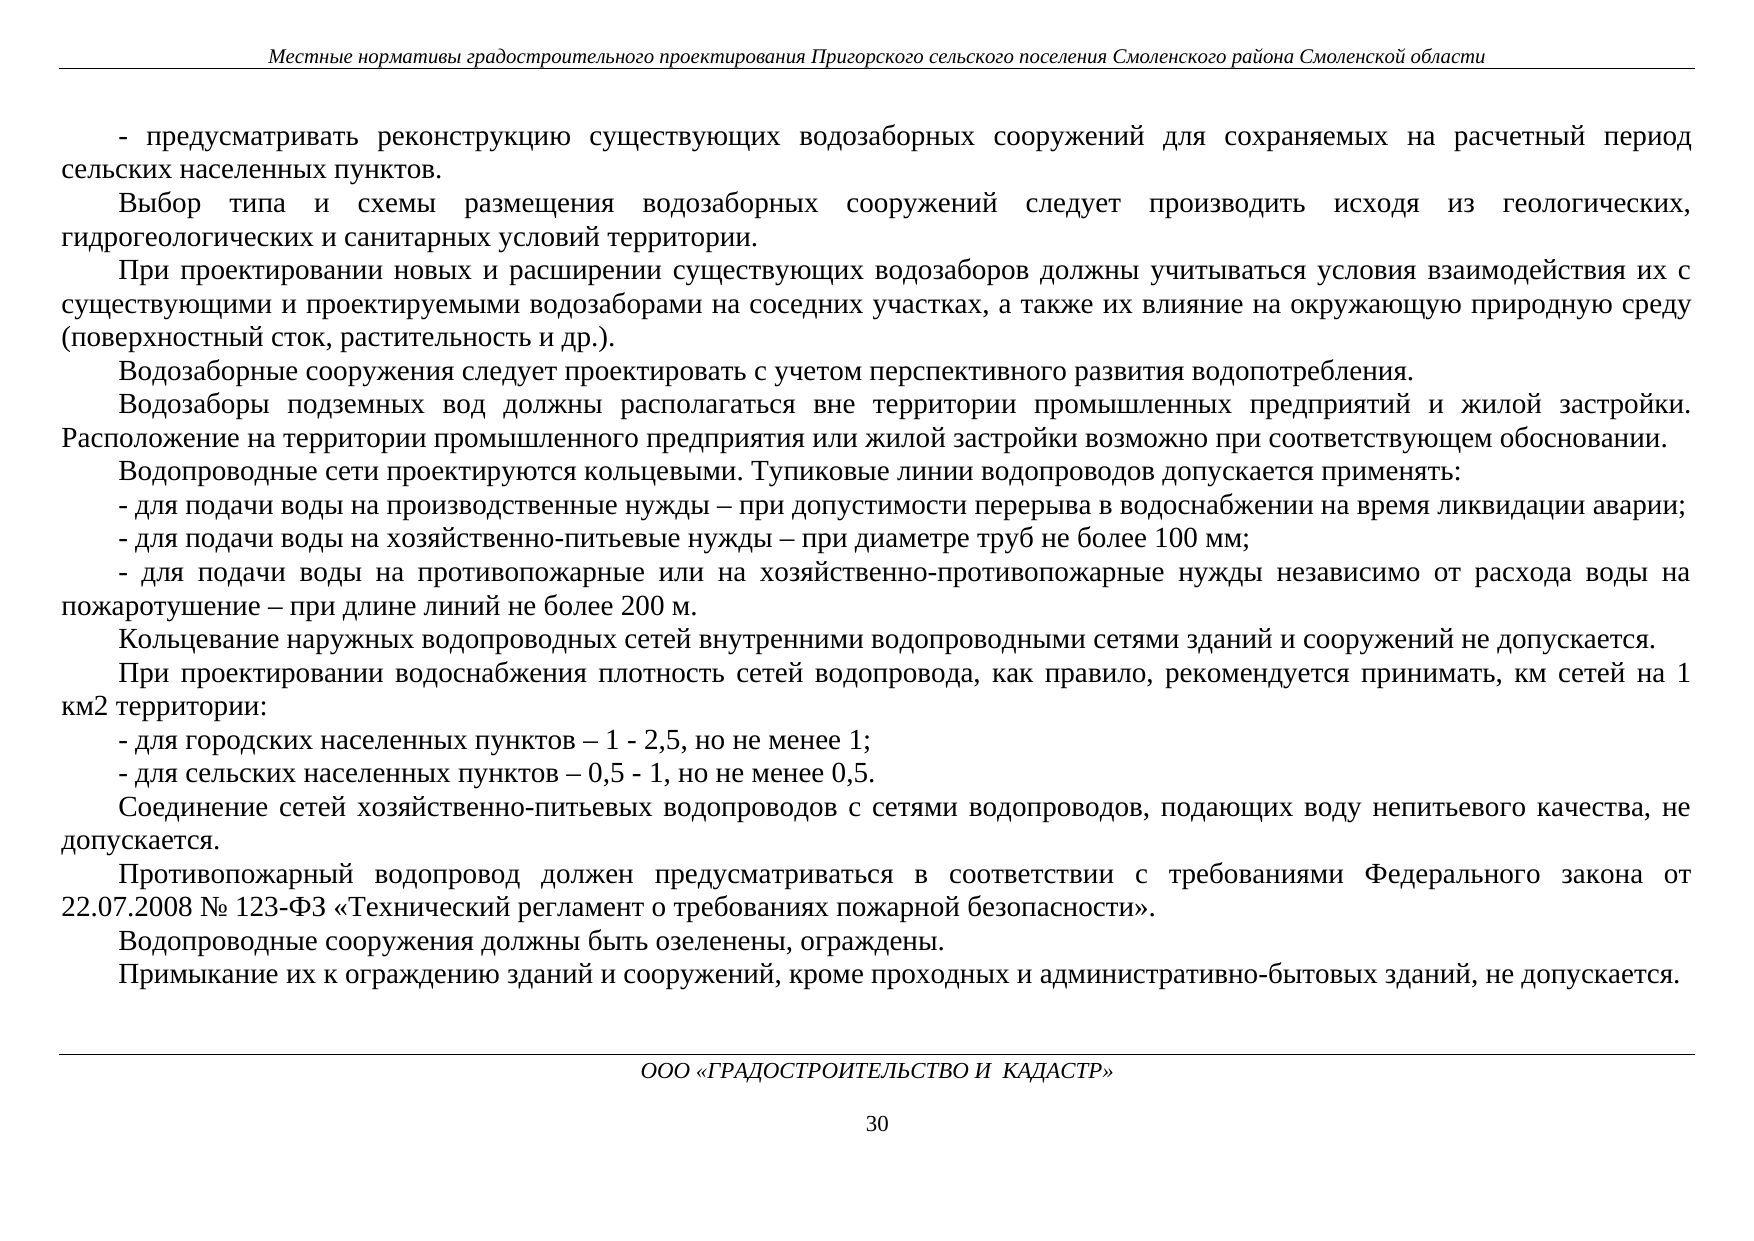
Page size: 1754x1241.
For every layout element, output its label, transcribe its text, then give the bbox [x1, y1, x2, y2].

text Соединение сетей хозяйственно-питьевых водопроводов с сетями водопроводов, подающих воду непитьевого качества, не допускается. [61, 789, 1693, 856]
text Противопожарный водопровод должен предусматриваться в соответствии с требованиями Федерального закона от 22.07.2008 № 123-ФЗ «Технический регламент о требованиях пожарной безопасности». [61, 856, 1693, 923]
text - для подачи воды на производственные нужды – при допустимости перерыва в водоснабжении на время ликвидации аварии; [61, 487, 1693, 521]
text Водозаборы подземных вод должны располагаться вне территории промышленных предприятий и жилой застройки. Расположение на территории промышленного предприятия или жилой застройки возможно при соответствующем обосновании. [61, 386, 1693, 453]
text - для городских населенных пунктов – 1 - 2,5, но не менее 1; [61, 722, 1693, 755]
text Кольцевание наружных водопроводных сетей внутренними водопроводными сетями зданий и сооружений не допускается. [61, 621, 1693, 655]
text - для подачи воды на противопожарные или на хозяйственно-противопожарные нужды независимо от расхода воды на пожаротушение – при длине линий не более . [61, 554, 1693, 621]
text - предусматривать реконструкцию существующих водозаборных сооружений для сохраняемых на расчетный период сельских населенных пунктов. [61, 118, 1693, 185]
text - для сельских населенных пунктов – 0,5 - 1, но не менее 0,5. [61, 755, 1693, 789]
text Выбор типа и схемы размещения водозаборных сооружений следует производить исходя из геологических, гидрогеологических и санитарных условий территории. [61, 185, 1693, 252]
text - для подачи воды на хозяйственно-питьевые нужды – при диаметре труб не более ; [61, 521, 1693, 554]
text Водозаборные сооружения следует проектировать с учетом перспективного развития водопотребления. [61, 353, 1693, 386]
text При проектировании новых и расширении существующих водозаборов должны учитываться условия взаимодействия их с существующими и проектируемыми водозаборами на соседних участках, а также их влияние на окружающую природную среду (поверхностный сток, растительность и др.). [61, 252, 1693, 353]
text При проектировании водоснабжения плотность сетей водопровода, как правило, рекомендуется принимать, км сетей на 1 км2 территории: [61, 655, 1693, 722]
text Примыкание их к ограждению зданий и сооружений, кроме проходных и административно-бытовых зданий, не допускается. [61, 957, 1693, 990]
text Водопроводные сооружения должны быть озеленены, ограждены. [61, 923, 1693, 957]
text Водопроводные сети проектируются кольцевыми. Тупиковые линии водопроводов допускается применять: [61, 453, 1693, 487]
